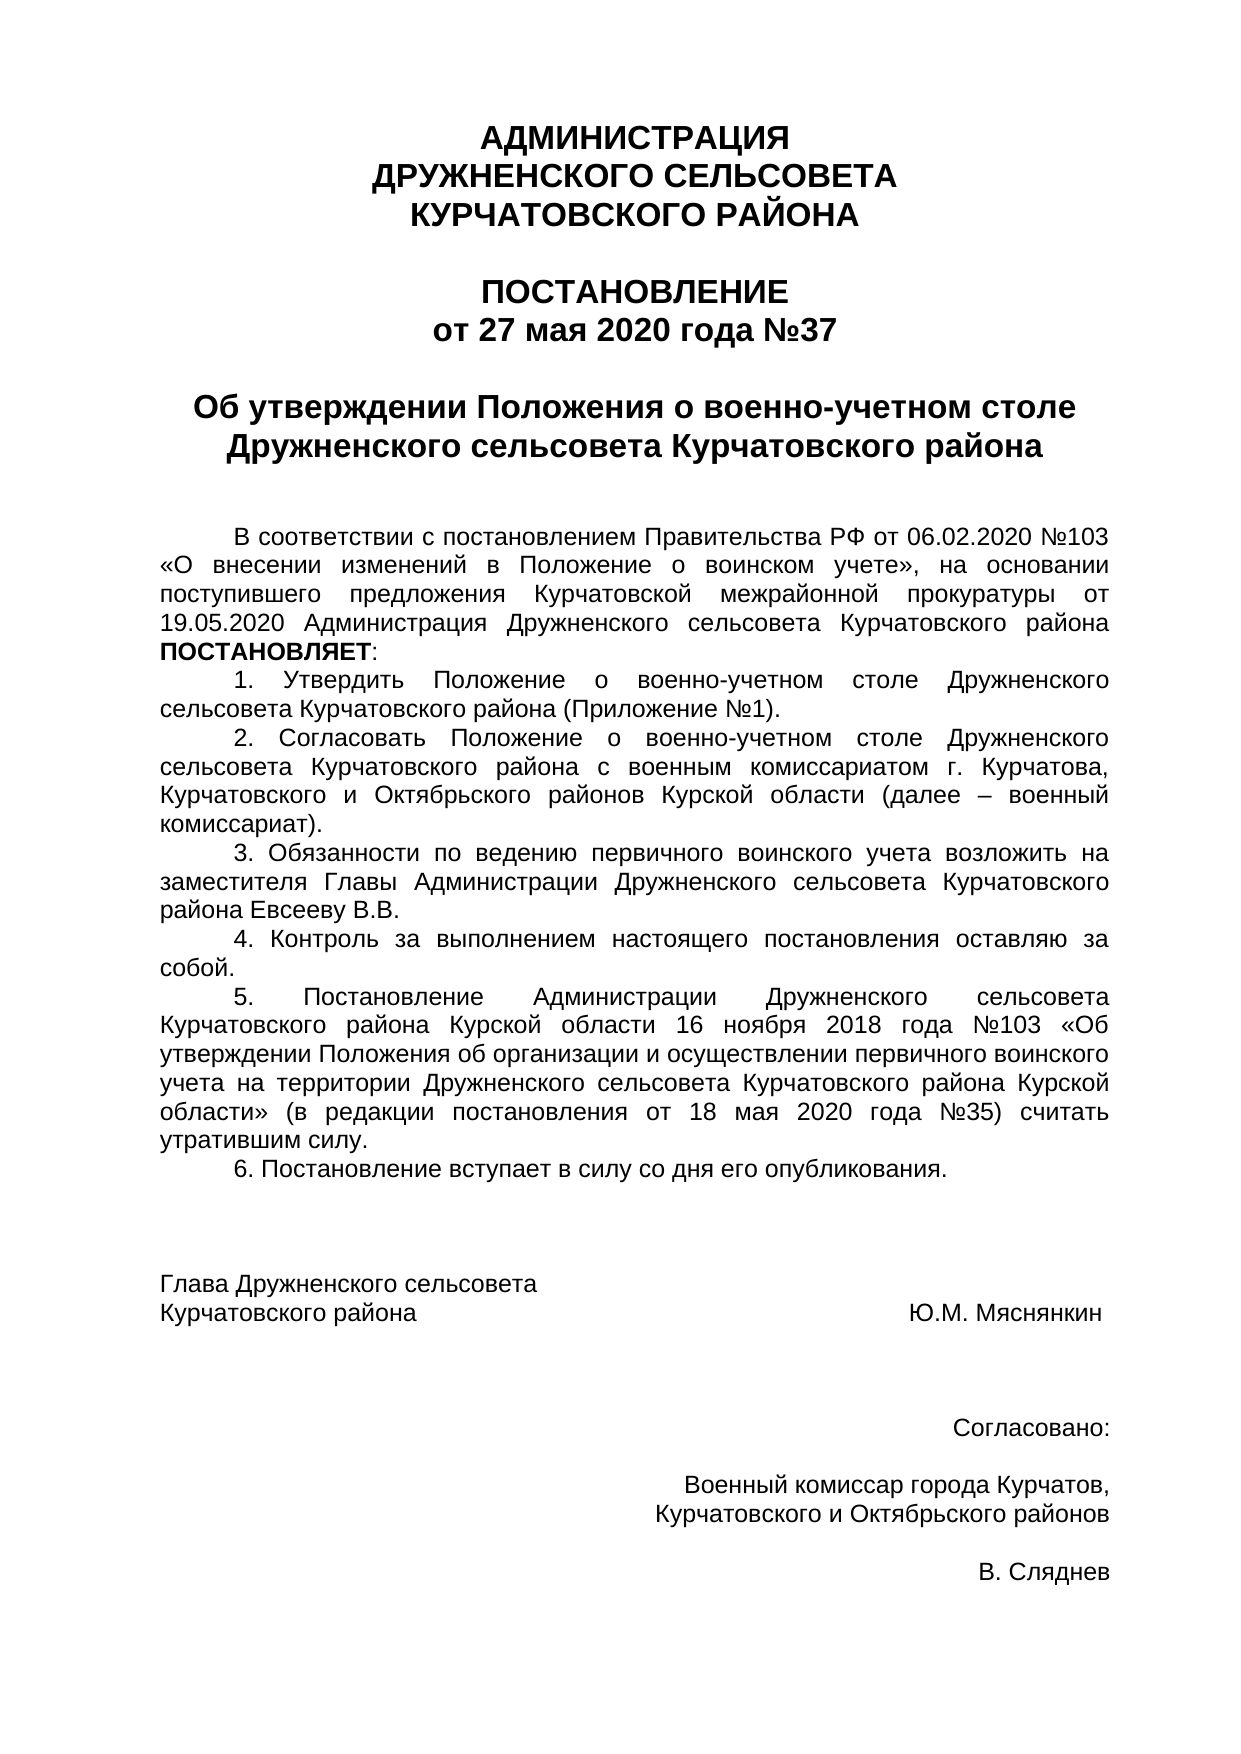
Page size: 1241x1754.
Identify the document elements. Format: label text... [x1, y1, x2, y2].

text 4. Контроль за выполнением настоящего постановления оставляю за собой. [159, 924, 1110, 982]
text 6. Постановление вступает в силу со дня его опубликования. [159, 1154, 1110, 1183]
text 2. Согласовать Положение о военно-учетном столе Дружненского сельсовета Курчатовского района с военным комиссариатом г. Курчатова, Курчатовского и Октябрьского районов Курской области (далее – военный комиссариат). [159, 723, 1110, 838]
text КУРЧАТОВСКОГО РАЙОНА [159, 195, 1110, 233]
text Согласовано: [159, 1413, 1110, 1442]
text Военный комиссар города Курчатов, [159, 1470, 1110, 1499]
text В соответствии с постановлением Правительства РФ от 06.02.2020 №103 «О внесении изменений в Положение о воинском учете», на основании поступившего предложения Курчатовской межрайонной прокуратуры от 19.05.2020 Администрация Дружненского сельсовета Курчатовского района ПОСТАНОВЛЯЕТ: [159, 522, 1110, 665]
text от 27 мая 2020 года №37 [159, 310, 1110, 349]
text 3. Обязанности по ведению первичного воинского учета возложить на заместителя Главы Администрации Дружненского сельсовета Курчатовского района Евсееву В.В. [159, 838, 1110, 924]
text Курчатовского и Октябрьского районов [159, 1499, 1110, 1528]
text ПОСТАНОВЛЕНИЕ [159, 272, 1110, 310]
text АДМИНИСТРАЦИЯ [159, 118, 1110, 157]
text В. Сляднев [159, 1557, 1110, 1585]
text Курчатовского района Ю.М. Мяснянкин [159, 1298, 1110, 1327]
text ДРУЖНЕНСКОГО СЕЛЬСОВЕТА [159, 157, 1110, 195]
text Об утверждении Положения о военно-учетном столе Дружненского сельсовета Курчатовского района [159, 387, 1110, 464]
text 5. Постановление Администрации Дружненского сельсовета Курчатовского района Курской области 16 ноября 2018 года №103 «Об утверждении Положения об организации и осуществлении первичного воинского учета на территории Дружненского сельсовета Курчатовского района Курской области» (в редакции постановления от 18 мая 2020 года №35) считать утратившим силу. [159, 982, 1110, 1154]
text 1. Утвердить Положение о военно-учетном столе Дружненского сельсовета Курчатовского района (Приложение №1). [159, 665, 1110, 723]
text Глава Дружненского сельсовета [159, 1269, 1110, 1298]
